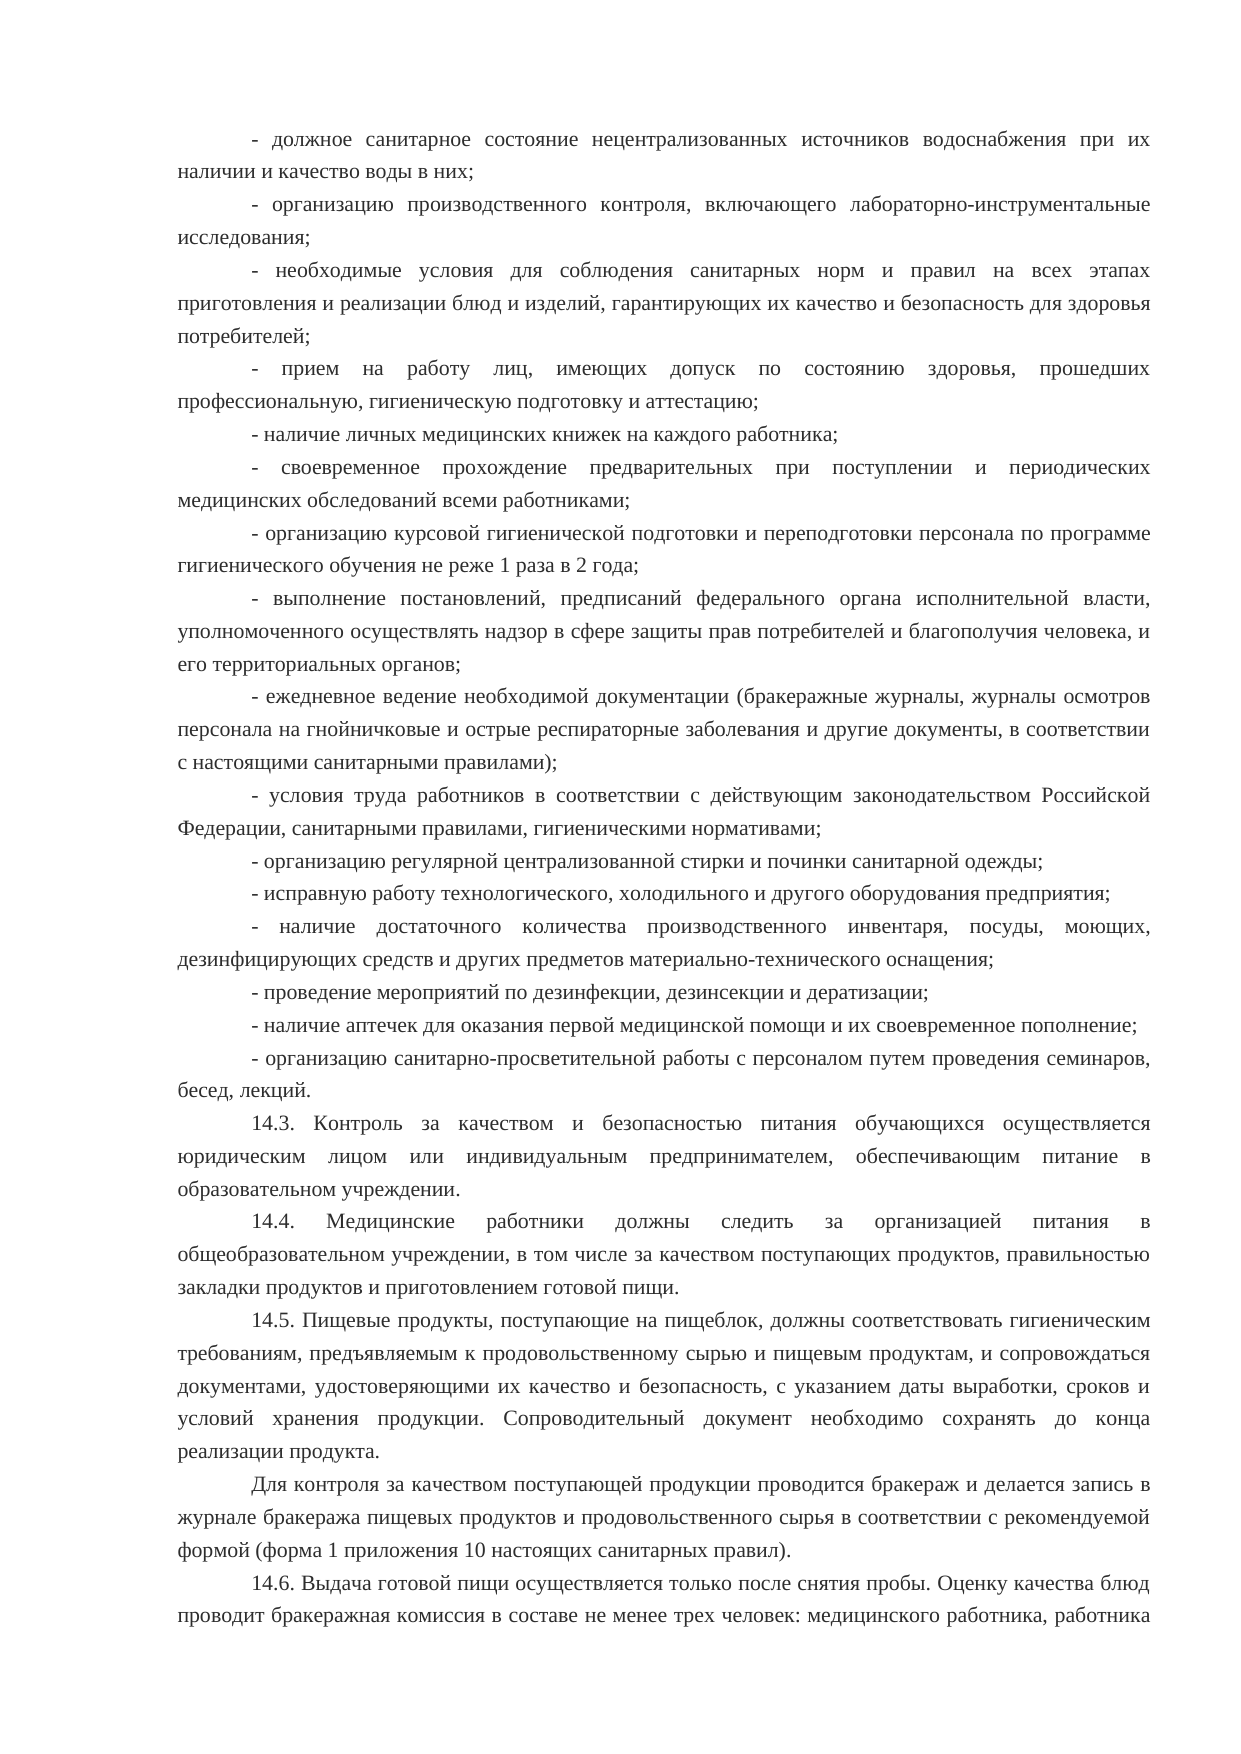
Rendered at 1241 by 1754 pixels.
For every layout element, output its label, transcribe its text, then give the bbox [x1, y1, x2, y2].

text - прием на работу лиц, имеющих допуск по состоянию здоровья, прошедших профессиональную, гигиеническую подготовку и аттестацию; [177, 348, 1152, 413]
text - ежедневное ведение необходимой документации (бракеражные журналы, журналы осмотров персонала на гнойничковые и острые респираторные заболевания и другие документы, в соответствии с настоящими санитарными правилами); [177, 676, 1152, 774]
text - проведение мероприятий по дезинфекции, дезинсекции и дератизации; [177, 971, 1152, 1004]
text - выполнение постановлений, предписаний федерального органа исполнительной власти, уполномоченного осуществлять надзор в сфере защиты прав потребителей и благополучия человека, и его территориальных органов; [177, 577, 1152, 676]
text - необходимые условия для соблюдения санитарных норм и правил на всех этапах приготовления и реализации блюд и изделий, гарантирующих их качество и безопасность для здоровья потребителей; [177, 249, 1152, 348]
text - наличие аптечек для оказания первой медицинской помощи и их своевременное пополнение; [177, 1004, 1152, 1037]
text 14.5. Пищевые продукты, поступающие на пищеблок, должны соответствовать гигиеническим требованиям, предъявляемым к продовольственному сырью и пищевым продуктам, и сопровождаться документами, удостоверяющими их качество и безопасность, с указанием даты выработки, сроков и условий хранения продукции. Сопроводительный документ необходимо сохранять до конца реализации продукта. [177, 1299, 1152, 1463]
text - организацию курсовой гигиенической подготовки и переподготовки персонала по программе гигиенического обучения не реже 1 раза в 2 года; [177, 512, 1152, 577]
text - организацию санитарно-просветительной работы с персоналом путем проведения семинаров, бесед, лекций. [177, 1037, 1152, 1102]
text 14.4. Медицинские работники должны следить за организацией питания в общеобразовательном учреждении, в том числе за качеством поступающих продуктов, правильностью закладки продуктов и приготовлением готовой пищи. [177, 1201, 1152, 1299]
text - наличие личных медицинских книжек на каждого работника; [177, 413, 1152, 446]
text 14.3. Контроль за качеством и безопасностью питания обучающихся осуществляется юридическим лицом или индивидуальным предпринимателем, обеспечивающим питание в образовательном учреждении. [177, 1102, 1152, 1201]
text - наличие достаточного количества производственного инвентаря, посуды, моющих, дезинфицирующих средств и других предметов материально-технического оснащения; [177, 906, 1152, 971]
text Для контроля за качеством поступающей продукции проводится бракераж и делается запись в журнале бракеража пищевых продуктов и продовольственного сырья в соответствии с рекомендуемой формой (форма 1 приложения 10 настоящих санитарных правил). [177, 1463, 1152, 1562]
text - условия труда работников в соответствии с действующим законодательством Российской Федерации, санитарными правилами, гигиеническими нормативами; [177, 774, 1152, 840]
text - исправную работу технологического, холодильного и другого оборудования предприятия; [177, 873, 1152, 906]
text - должное санитарное состояние нецентрализованных источников водоснабжения при их наличии и качество воды в них; [177, 118, 1152, 184]
text - организацию регулярной централизованной стирки и починки санитарной одежды; [177, 840, 1152, 873]
text - организацию производственного контроля, включающего лабораторно-инструментальные исследования; [177, 184, 1152, 249]
text - своевременное прохождение предварительных при поступлении и периодических медицинских обследований всеми работниками; [177, 446, 1152, 512]
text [177, 1562, 1152, 1627]
